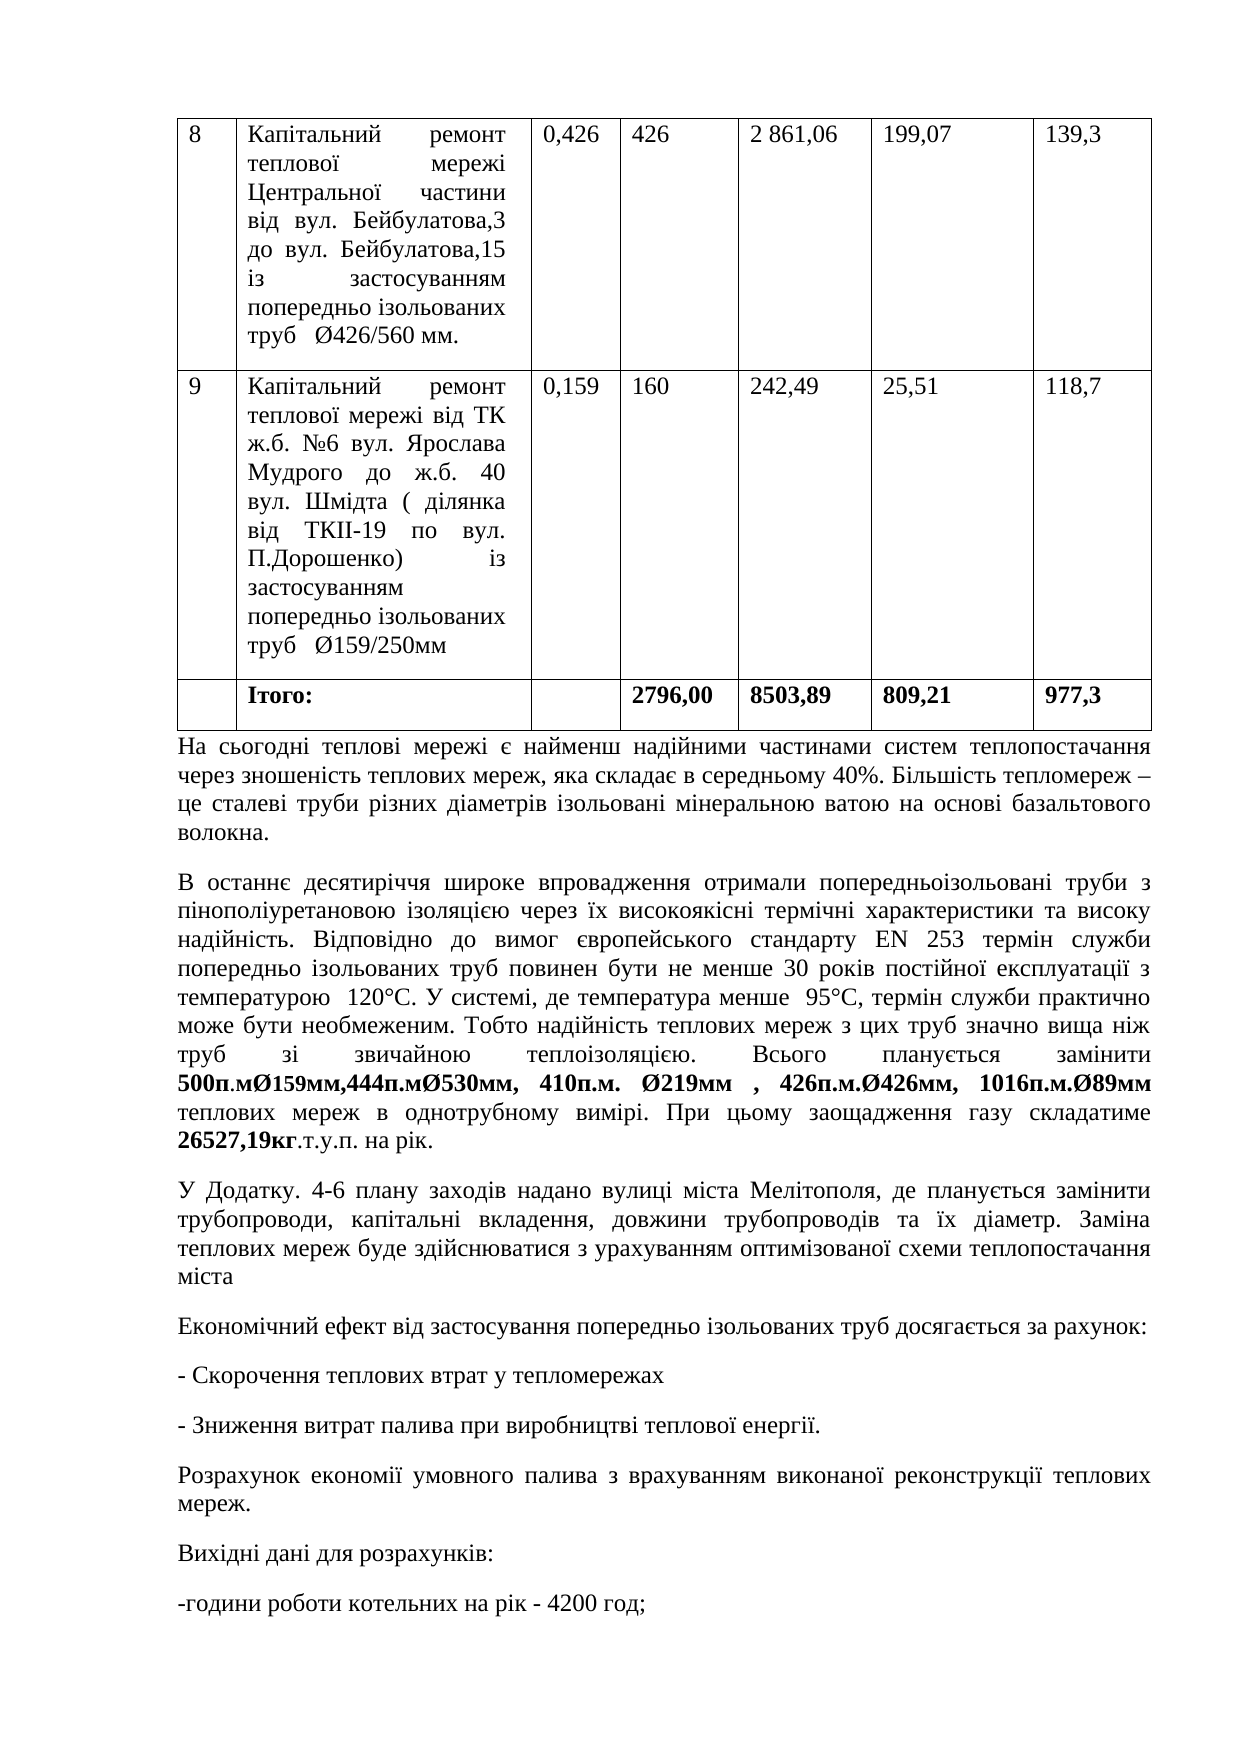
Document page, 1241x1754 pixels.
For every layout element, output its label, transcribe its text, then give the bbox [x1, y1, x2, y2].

table_cell 199,07 [872, 119, 1033, 370]
list Розрахунок економії умовного палива з врахуванням виконаної реконструкції теплових мереж. [177, 1460, 1152, 1517]
table_cell 0,159 [532, 371, 620, 679]
table_cell Капітальний ремонт теплової мережі від ТК ж.б. №6 вул. Ярослава Мудрого до ж.б. 40 вул. Шмідта ( ділянка від ТКІІ-19 по вул. П.Дорошенко) із застосуванням попередньо ізольованих труб Ø159/250мм [237, 371, 531, 679]
list - Зниження витрат палива при виробництві теплової енергії. [177, 1410, 1152, 1439]
table_cell Капітальний ремонт теплової мережі Центральної частини від вул. Бейбулатова,3 до вул. Бейбулатова,15 із застосуванням попередньо ізольованих труб Ø426/560 мм. [237, 119, 531, 370]
table_cell 118,7 [1034, 371, 1151, 679]
table_cell 977,3 [1034, 680, 1151, 730]
list Вихідні дані для розрахунків: [177, 1538, 1152, 1567]
text - Скорочення теплових втрат у тепломережах [177, 1361, 1152, 1389]
table_cell [532, 680, 620, 730]
list Економічний ефект від застосування попередньо ізольованих труб досягається за рахунок: [177, 1311, 1152, 1340]
table_cell [178, 680, 236, 730]
table_cell 809,21 [872, 680, 1033, 730]
table_cell 426 [621, 119, 738, 370]
table_cell 8503,89 [739, 680, 871, 730]
table_cell 242,49 [739, 371, 871, 679]
list В останнє десятиріччя широке впровадження отримали попередньоізольовані труби з пінополіуретановою ізоляцією через їх високоякісні термічні характеристики та високу надійність. Відповідно до вимог європейського стандарту EN 253 термін служби попередньо ізольованих труб повинен бути не менше 30 років постійної експлуатації з температурою 120°С. У системі, де температура менше 95°С, термін служби практично може бути необмеженим. Тобто надійність теплових мереж з цих труб значно вища ніж труб зі звичайною теплоізоляцією. Всього планується замінити 500п.мØ159мм,444п.мØ530мм, 410п.м. Ø219мм , 426п.м.Ø426мм, 1016п.м.Ø89мм теплових мереж в однотрубному вимірі. При цьому заощадження газу складатиме 26527,19кг.т.у.п. на рік. [177, 867, 1152, 1154]
table_cell 9 [178, 371, 236, 679]
table_cell 2796,00 [621, 680, 738, 730]
table_cell 0,426 [532, 119, 620, 370]
table_cell 2 861,06 [739, 119, 871, 370]
table_cell 160 [621, 371, 738, 679]
table_cell 8 [178, 119, 236, 370]
text -години роботи котельних на рік - 4200 год; [177, 1588, 1152, 1616]
table_cell 139,3 [1034, 119, 1151, 370]
table_cell 25,51 [872, 371, 1033, 679]
table_cell Ітого: [237, 680, 531, 730]
list На сьогодні теплові мережі є найменш надійними частинами систем теплопостачання через зношеність теплових мереж, яка складає в середньому 40%. Більшість тепломереж – це сталеві труби різних діаметрів ізольовані мінеральною ватою на основі базальтового волокна. [177, 731, 1152, 846]
list У Додатку. 4-6 плану заходів надано вулиці міста Мелітополя, де планується замінити трубопроводи, капітальні вкладення, довжини трубопроводів та їх діаметр. Заміна теплових мереж буде здійснюватися з урахуванням оптимізованої схеми теплопостачання міста [177, 1175, 1152, 1290]
